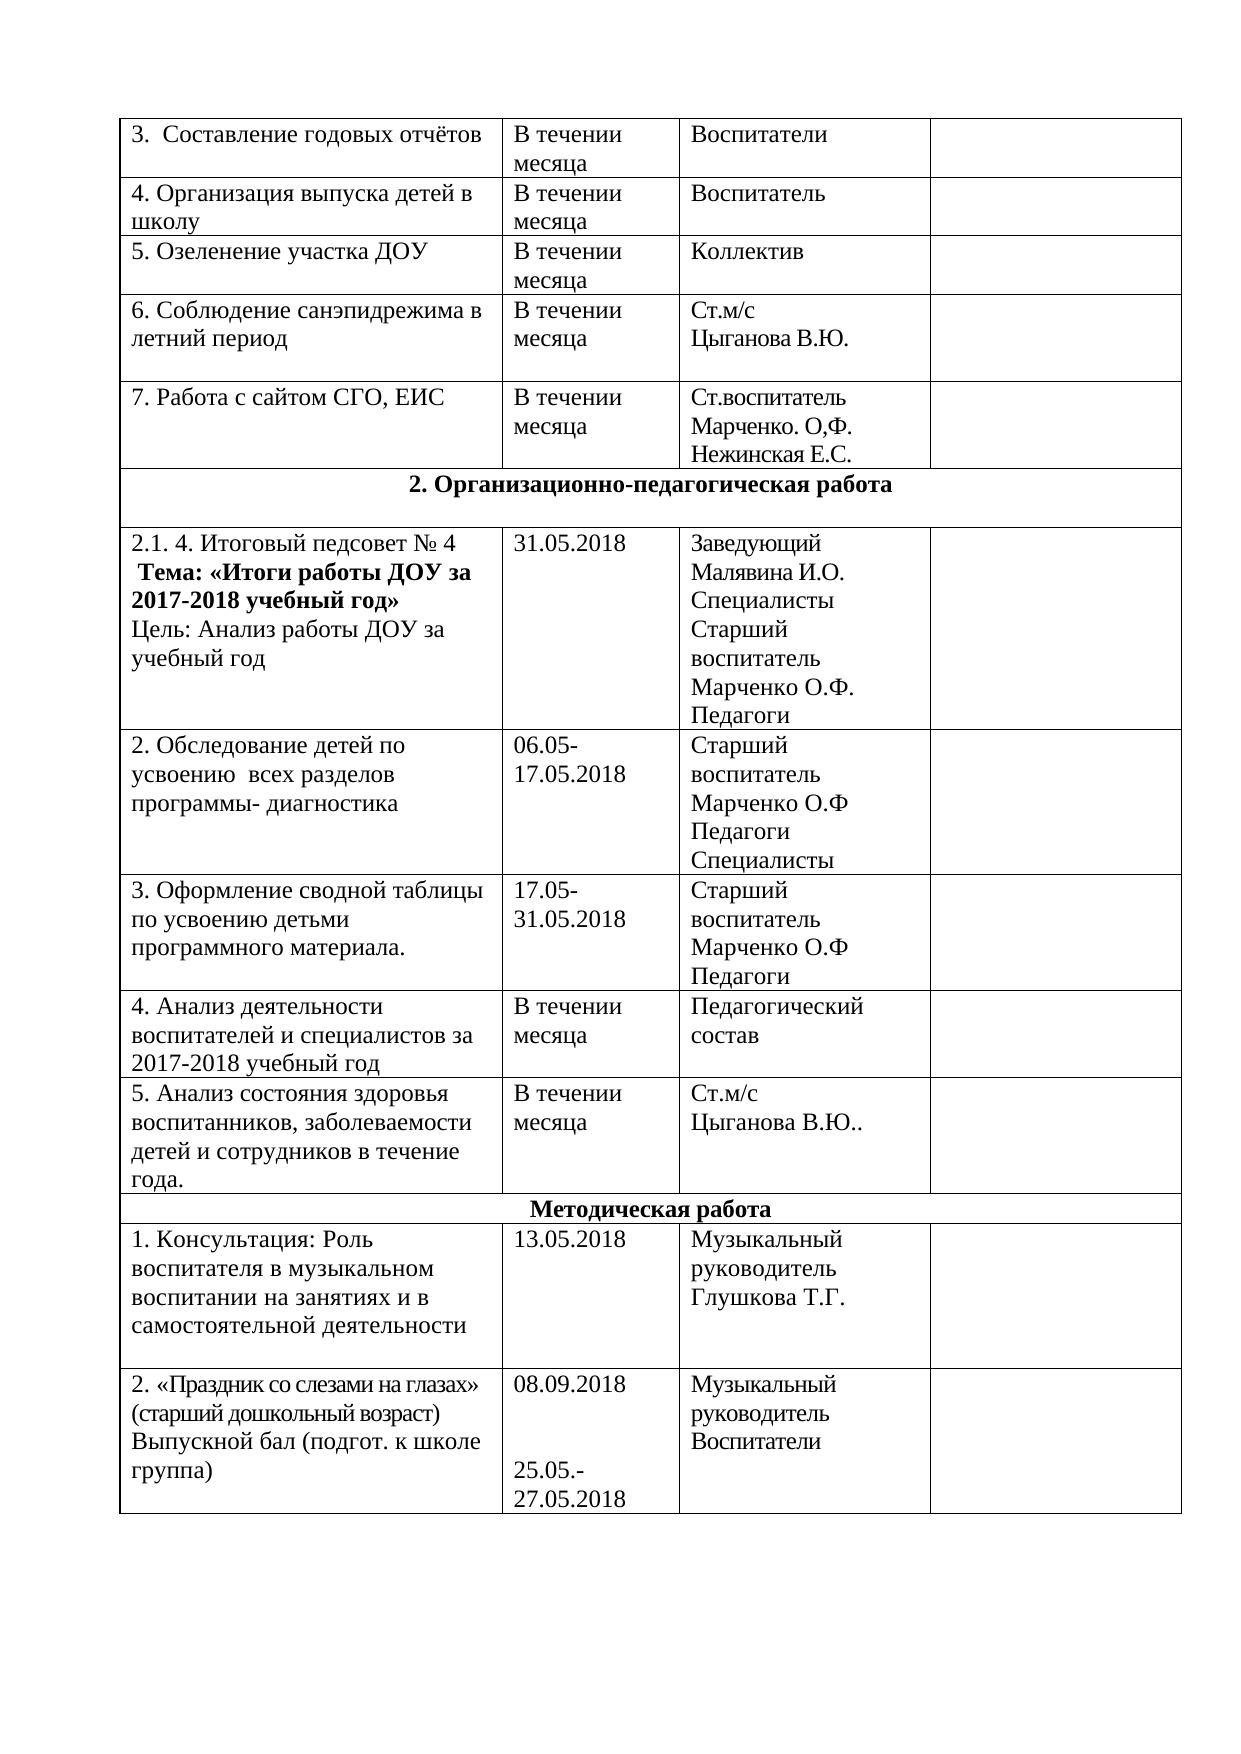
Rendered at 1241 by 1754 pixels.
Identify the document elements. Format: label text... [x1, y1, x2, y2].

table_cell В течении месяца [503, 236, 679, 294]
table_cell В течении месяца [503, 295, 679, 381]
table_cell Ст.м/с Цыганова В.Ю. [680, 295, 930, 381]
table_cell Заведующий Малявина И.О. Специалисты Старший воспитатель Марченко О.Ф. Педагоги [680, 528, 930, 729]
table_cell [931, 528, 1181, 729]
table_cell В течении месяца [503, 119, 679, 177]
table_cell [931, 119, 1181, 177]
table_cell Музыкальный руководитель Глушкова Т.Г. [680, 1224, 930, 1368]
table_cell 31.05.2018 [503, 528, 679, 729]
table_cell Педагогический состав [680, 991, 930, 1077]
table_cell 2. Организационно-педагогическая работа [121, 469, 1181, 527]
table_cell Ст.воспитатель Марченко. О,Ф. Нежинская Е.С. [680, 382, 930, 468]
table_cell 17.05-31.05.2018 [503, 875, 679, 990]
table_cell [931, 730, 1181, 874]
table_cell 06.05-17.05.2018 [503, 730, 679, 874]
table_cell [931, 875, 1181, 990]
table_cell 2. Обследование детей по усвоению всех разделов программы- диагностика [121, 730, 502, 874]
table_cell Музыкальный руководитель Воспитатели [680, 1369, 930, 1513]
table_cell [931, 991, 1181, 1077]
table_cell Старший воспитатель Марченко О.Ф Педагоги [680, 875, 930, 990]
table_cell Воспитатель [680, 178, 930, 235]
table_cell [931, 295, 1181, 381]
table_cell Методическая работа [121, 1194, 1181, 1223]
table_cell [931, 382, 1181, 468]
table_cell [931, 1078, 1181, 1193]
table_cell Старший воспитатель Марченко О.Ф Педагоги Специалисты [680, 730, 930, 874]
table_cell 1. Консультация: Роль воспитателя в музыкальном воспитании на занятиях и в самостоятельной деятельности [121, 1224, 502, 1368]
table_cell В течении месяца [503, 382, 679, 468]
table_cell 13.05.2018 [503, 1224, 679, 1368]
table_cell Коллектив [680, 236, 930, 294]
table_cell 08.09.2018 25.05.-27.05.2018 [503, 1369, 679, 1513]
table_cell 3. Оформление сводной таблицы по усвоению детьми программного материала. [121, 875, 502, 990]
table_cell Воспитатели [680, 119, 930, 177]
table_cell В течении месяца [503, 991, 679, 1077]
table_cell 3. Составление годовых отчётов [121, 119, 502, 177]
table_cell [931, 178, 1181, 235]
table_cell [931, 236, 1181, 294]
table_cell 4. Анализ деятельности воспитателей и специалистов за 2017-2018 учебный год [121, 991, 502, 1077]
table_cell В течении месяца [503, 1078, 679, 1193]
table_cell [931, 1224, 1181, 1368]
table_cell 4. Организация выпуска детей в школу [121, 178, 502, 235]
table_cell [931, 1369, 1181, 1513]
table_cell В течении месяца [503, 178, 679, 235]
table_cell 2. «Праздник со слезами на глазах» (старший дошкольный возраст) Выпускной бал (подгот. к школе группа) [121, 1369, 502, 1513]
table_cell 5. Озеленение участка ДОУ [121, 236, 502, 294]
table_cell 7. Работа с сайтом СГО, ЕИС [121, 382, 502, 468]
table_cell 2.1. 4. Итоговый педсовет № 4 Тема: «Итоги работы ДОУ за 2017-2018 учебный год» Цель: Анализ работы ДОУ за учебный год [121, 528, 502, 729]
table_cell 6. Соблюдение санэпидрежима в летний период [121, 295, 502, 381]
table_cell Ст.м/с Цыганова В.Ю.. [680, 1078, 930, 1193]
table_cell 5. Анализ состояния здоровья воспитанников, заболеваемости детей и сотрудников в течение года. [121, 1078, 502, 1193]
